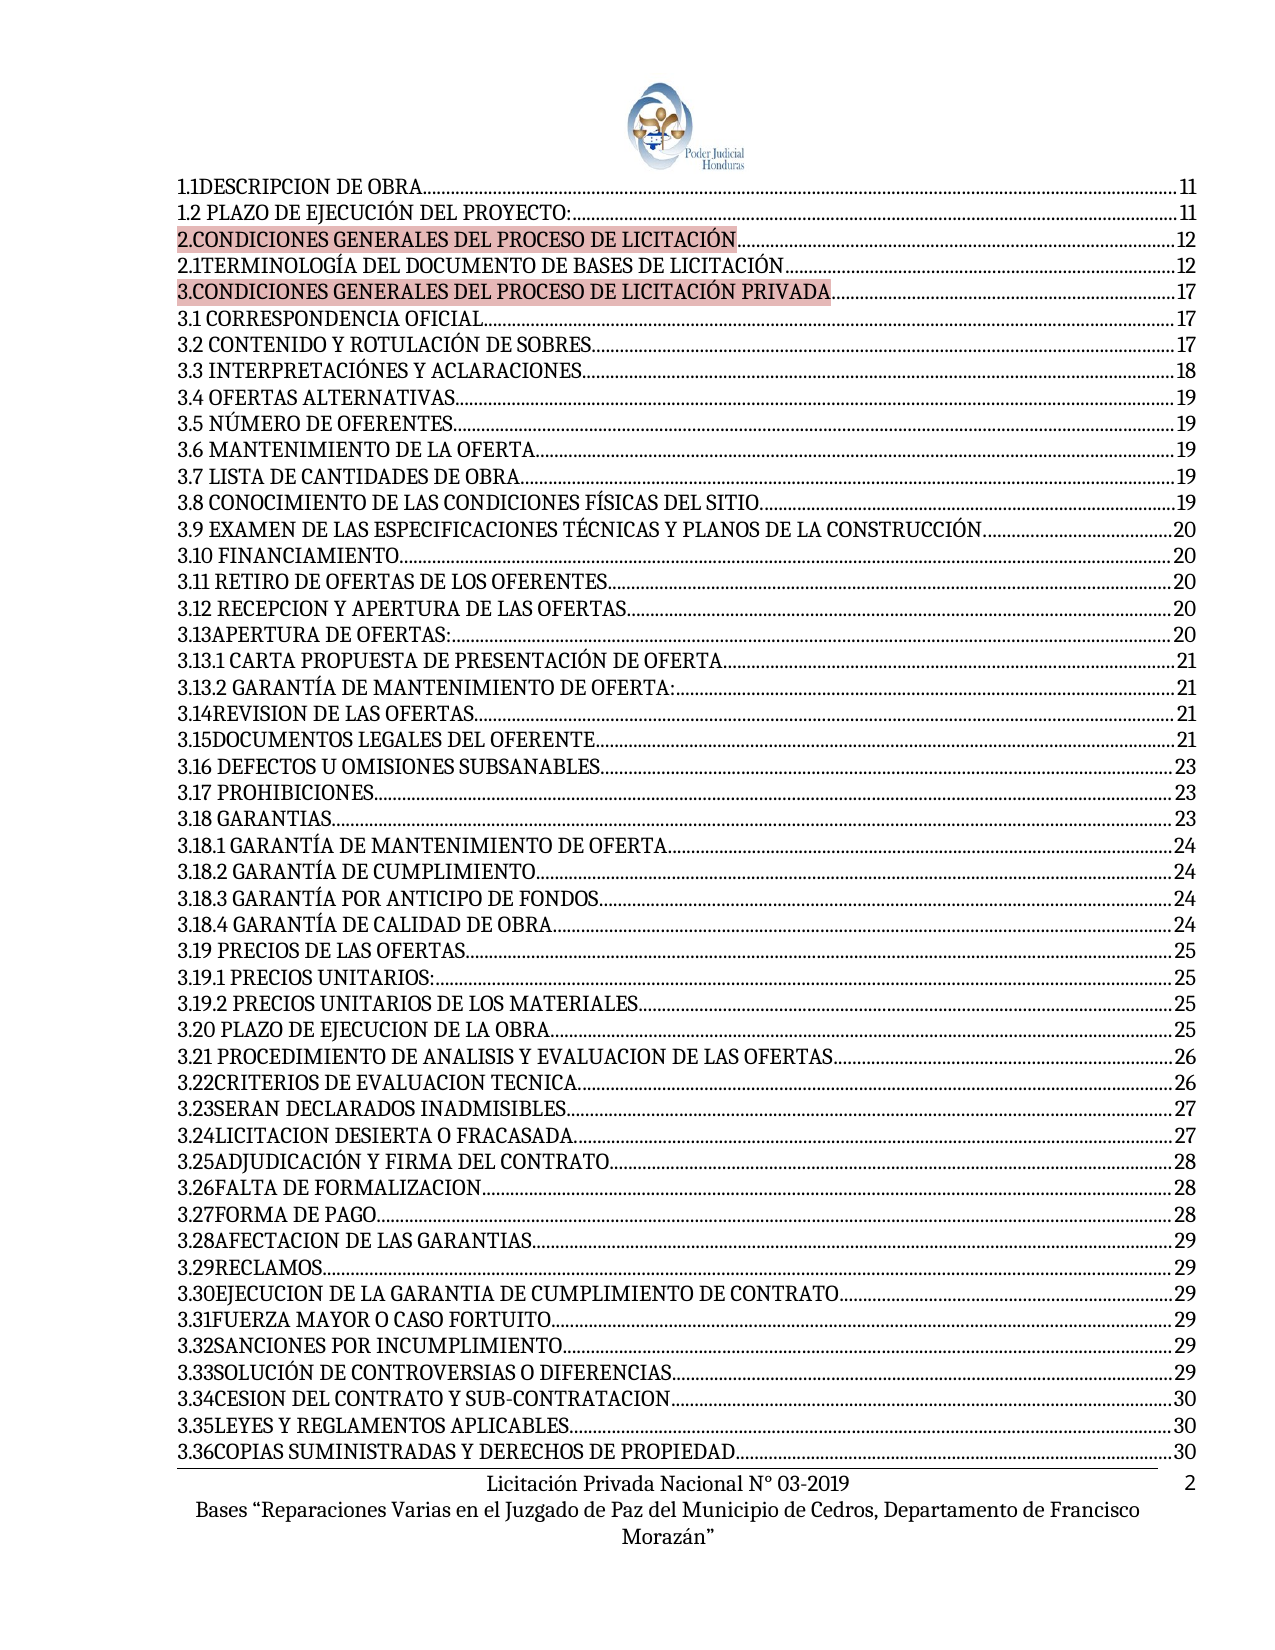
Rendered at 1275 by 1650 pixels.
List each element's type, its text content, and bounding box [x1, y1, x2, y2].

text 2.1TERMINOLOGÍA DEL DOCUMENTO DE BASES DE LICITACIÓN 12 [177, 253, 1196, 279]
text 3.28AFECTACION DE LAS GARANTIAS 29 [177, 1228, 1196, 1254]
text 3.6 MANTENIMIENTO DE LA OFERTA 19 [177, 437, 1196, 464]
text 3.23SERAN DECLARADOS INADMISIBLES 27 [177, 1096, 1196, 1122]
text 3.33SOLUCIÓN DE CONTROVERSIAS O DIFERENCIAS 29 [177, 1360, 1196, 1386]
text 1.1DESCRIPCION DE OBRA 11 [177, 174, 1196, 200]
text 3.30EJECUCION DE LA GARANTIA DE CUMPLIMIENTO DE CONTRATO 29 [177, 1281, 1196, 1307]
text 3.15DOCUMENTOS LEGALES DEL OFERENTE 21 [177, 727, 1196, 753]
text 3.16 DEFECTOS U OMISIONES SUBSANABLES 23 [177, 753, 1196, 780]
picture [621, 73, 752, 174]
text 3.35LEYES Y REGLAMENTOS APLICABLES 30 [177, 1412, 1196, 1439]
text 3.34CESION DEL CONTRATO Y SUB-CONTRATACION 30 [177, 1386, 1196, 1412]
text 3.18.4 GARANTÍA DE CALIDAD DE OBRA 24 [177, 912, 1196, 938]
text 3.2 CONTENIDO Y ROTULACIÓN DE SOBRES 17 [177, 332, 1196, 358]
text 3.24LICITACION DESIERTA O FRACASADA. 27 [177, 1122, 1196, 1149]
text 3.18.1 GARANTÍA DE MANTENIMIENTO DE OFERTA 24 [177, 833, 1196, 859]
text 3.21 PROCEDIMIENTO DE ANALISIS Y EVALUACION DE LAS OFERTAS 26 [177, 1043, 1196, 1070]
text 3.7 LISTA DE CANTIDADES DE OBRA 19 [177, 464, 1196, 490]
text 3.13.1 CARTA PROPUESTA DE PRESENTACIÓN DE OFERTA 21 [177, 648, 1196, 674]
text 2.CONDICIONES GENERALES DEL PROCESO DE LICITACIÓN 12 [737, 226, 1196, 253]
text 3.26FALTA DE FORMALIZACION 28 [177, 1175, 1196, 1202]
text 3.5 NÚMERO DE OFERENTES 19 [177, 411, 1196, 437]
text 3.14REVISION DE LAS OFERTAS 21 [177, 701, 1196, 727]
text 3.27FORMA DE PAGO 28 [177, 1202, 1196, 1228]
text 3.18.2 GARANTÍA DE CUMPLIMIENTO 24 [177, 859, 1196, 885]
text 3.18.3 GARANTÍA POR ANTICIPO DE FONDOS 24 [177, 885, 1196, 912]
text 3.4 OFERTAS ALTERNATIVAS 19 [177, 384, 1196, 411]
text 3.10 FINANCIAMIENTO 20 [177, 543, 1196, 569]
text 3.CONDICIONES GENERALES DEL PROCESO DE LICITACIÓN PRIVADA 17 [831, 279, 1196, 306]
text 3.31FUERZA MAYOR O CASO FORTUITO 29 [177, 1307, 1196, 1333]
text 3.19.1 PRECIOS UNITARIOS: 25 [177, 964, 1196, 991]
text 3.8 CONOCIMIENTO DE LAS CONDICIONES FÍSICAS DEL SITIO. 19 [177, 490, 1196, 516]
text 3.36COPIAS SUMINISTRADAS Y DERECHOS DE PROPIEDAD 30 [177, 1439, 1196, 1465]
text 3.18 GARANTIAS 23 [177, 806, 1196, 833]
text 3.17 PROHIBICIONES 23 [177, 780, 1196, 806]
text 3.19 PRECIOS DE LAS OFERTAS 25 [177, 938, 1196, 964]
text 3.9 EXAMEN DE LAS ESPECIFICACIONES TÉCNICAS Y PLANOS DE LA CONSTRUCCIÓN. 20 [177, 516, 1196, 543]
text 3.25ADJUDICACIÓN Y FIRMA DEL CONTRATO 28 [177, 1149, 1196, 1175]
text 1.2 PLAZO DE EJECUCIÓN DEL PROYECTO: 11 [177, 200, 1196, 226]
text 3.20 PLAZO DE EJECUCION DE LA OBRA 25 [177, 1017, 1196, 1043]
text 3.13.2 GARANTÍA DE MANTENIMIENTO DE OFERTA: 21 [177, 674, 1196, 701]
text 3.12 RECEPCION Y APERTURA DE LAS OFERTAS 20 [177, 595, 1196, 622]
text 3.19.2 PRECIOS UNITARIOS DE LOS MATERIALES 25 [177, 991, 1196, 1017]
text 3.3 INTERPRETACIÓNES Y ACLARACIONES 18 [177, 358, 1196, 384]
text 3.11 RETIRO DE OFERTAS DE LOS OFERENTES 20 [177, 569, 1196, 595]
text 3.32SANCIONES POR INCUMPLIMIENTO 29 [177, 1333, 1196, 1360]
text 3.29RECLAMOS 29 [177, 1254, 1196, 1281]
text 3.13APERTURA DE OFERTAS: 20 [177, 622, 1196, 648]
text 3.22CRITERIOS DE EVALUACION TECNICA. 26 [177, 1070, 1196, 1096]
text 3.1 CORRESPONDENCIA OFICIAL 17 [177, 306, 1196, 332]
